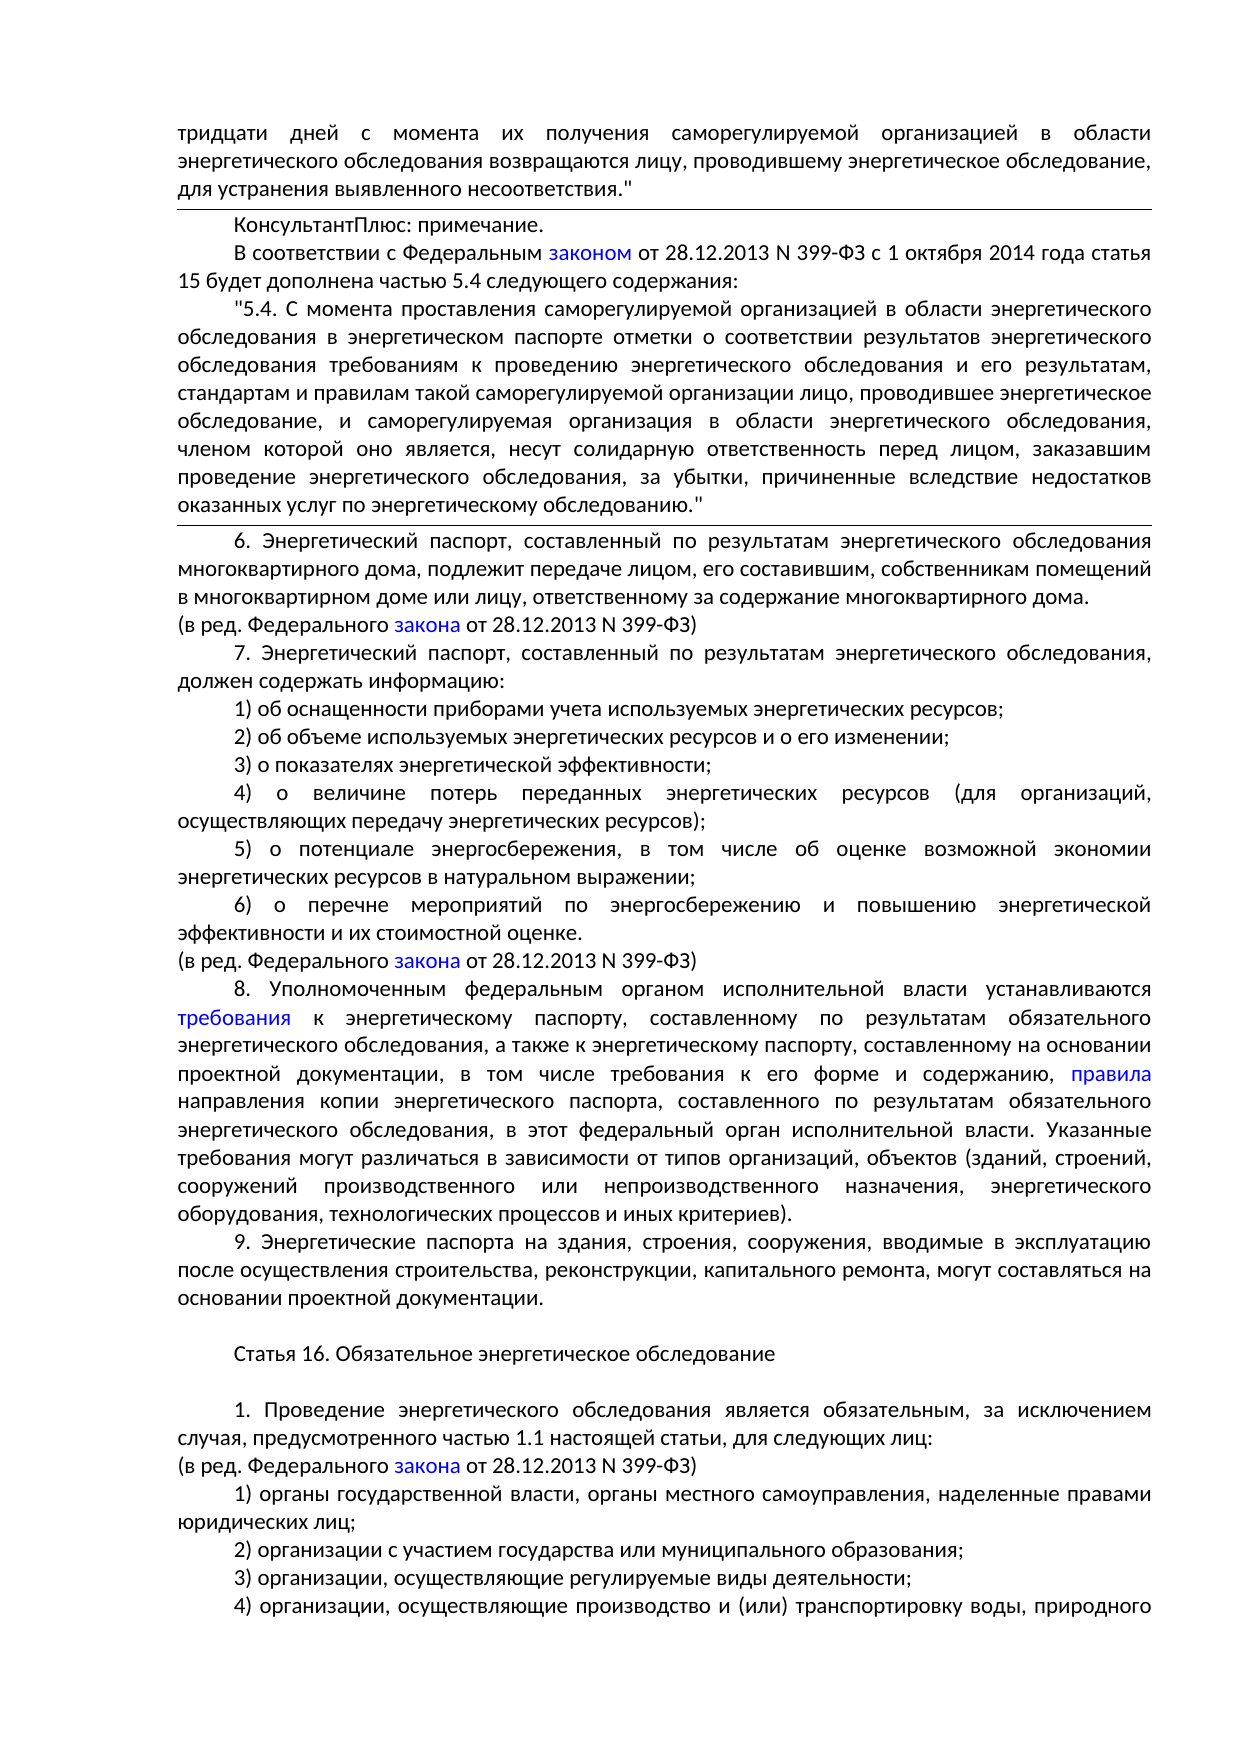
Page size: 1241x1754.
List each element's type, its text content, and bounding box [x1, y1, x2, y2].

text 1. Проведение энергетического обследования является обязательным, за исключением случая, предусмотренного частью 1.1 настоящей статьи, для следующих лиц: [177, 1395, 1152, 1451]
text "5.4. С момента проставления саморегулируемой организацией в области энергетического обследования в энергетическом паспорте отметки о соответствии результатов энергетического обследования требованиям к проведению энергетического обследования и его результатам, стандартам и правилам такой саморегулируемой организации лицо, проводившее энергетическое обследование, и саморегулируемая организация в области энергетического обследования, членом которой оно является, несут солидарную ответственность перед лицом, заказавшим проведение энергетического обследования, за убытки, причиненные вследствие недостатков оказанных услуг по энергетическому обследованию." [177, 294, 1152, 518]
text 7. Энергетический паспорт, составленный по результатам энергетического обследования, должен содержать информацию: [177, 638, 1152, 694]
text 8. Уполномоченным федеральным органом исполнительной власти устанавливаются требования к энергетическому паспорту, составленному по результатам обязательного энергетического обследования, а также к энергетическому паспорту, составленному на основании проектной документации, в том числе требования к его форме и содержанию, правила направления копии энергетического паспорта, составленного по результатам обязательного энергетического обследования, в этот федеральный орган исполнительной власти. Указанные требования могут различаться в зависимости от типов организаций, объектов (зданий, строений, сооружений производственного или непроизводственного назначения, энергетического оборудования, технологических процессов и иных критериев). [177, 974, 1152, 1227]
text 6) о перечне мероприятий по энергосбережению и повышению энергетической эффективности и их стоимостной оценке. [177, 891, 1152, 947]
text 5) о потенциале энергосбережения, в том числе об оценке возможной экономии энергетических ресурсов в натуральном выражении; [177, 834, 1152, 891]
text 9. Энергетические паспорта на здания, строения, сооружения, вводимые в эксплуатацию после осуществления строительства, реконструкции, капитального ремонта, могут составляться на основании проектной документации. [177, 1227, 1152, 1311]
text 1) об оснащенности приборами учета используемых энергетических ресурсов; [177, 694, 1152, 722]
text В соответствии с Федеральным законом от 28.12.2013 N 399-ФЗ с 1 октября 2014 года статья 15 будет дополнена частью 5.4 следующего содержания: [177, 238, 1152, 294]
text (в ред. Федерального закона от 28.12.2013 N 399-ФЗ) [177, 947, 1152, 974]
text 2) об объеме используемых энергетических ресурсов и о его изменении; [177, 722, 1152, 750]
text 3) о показателях энергетической эффективности; [177, 750, 1152, 778]
text 6. Энергетический паспорт, составленный по результатам энергетического обследования многоквартирного дома, подлежит передаче лицом, его составившим, собственникам помещений в многоквартирном доме или лицу, ответственному за содержание многоквартирного дома. [177, 526, 1152, 610]
text 2) организации с участием государства или муниципального образования; [177, 1535, 1152, 1563]
text 4) о величине потерь переданных энергетических ресурсов (для организаций, осуществляющих передачу энергетических ресурсов); [177, 778, 1152, 834]
text 3) организации, осуществляющие регулируемые виды деятельности; [177, 1563, 1152, 1591]
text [177, 1591, 1152, 1619]
text (в ред. Федерального закона от 28.12.2013 N 399-ФЗ) [177, 610, 1152, 638]
text (в ред. Федерального закона от 28.12.2013 N 399-ФЗ) [177, 1451, 1152, 1479]
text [177, 118, 1152, 202]
text КонсультантПлюс: примечание. [177, 210, 1152, 238]
text 1) органы государственной власти, органы местного самоуправления, наделенные правами юридических лиц; [177, 1479, 1152, 1535]
text Статья 16. Обязательное энергетическое обследование [177, 1339, 1152, 1367]
